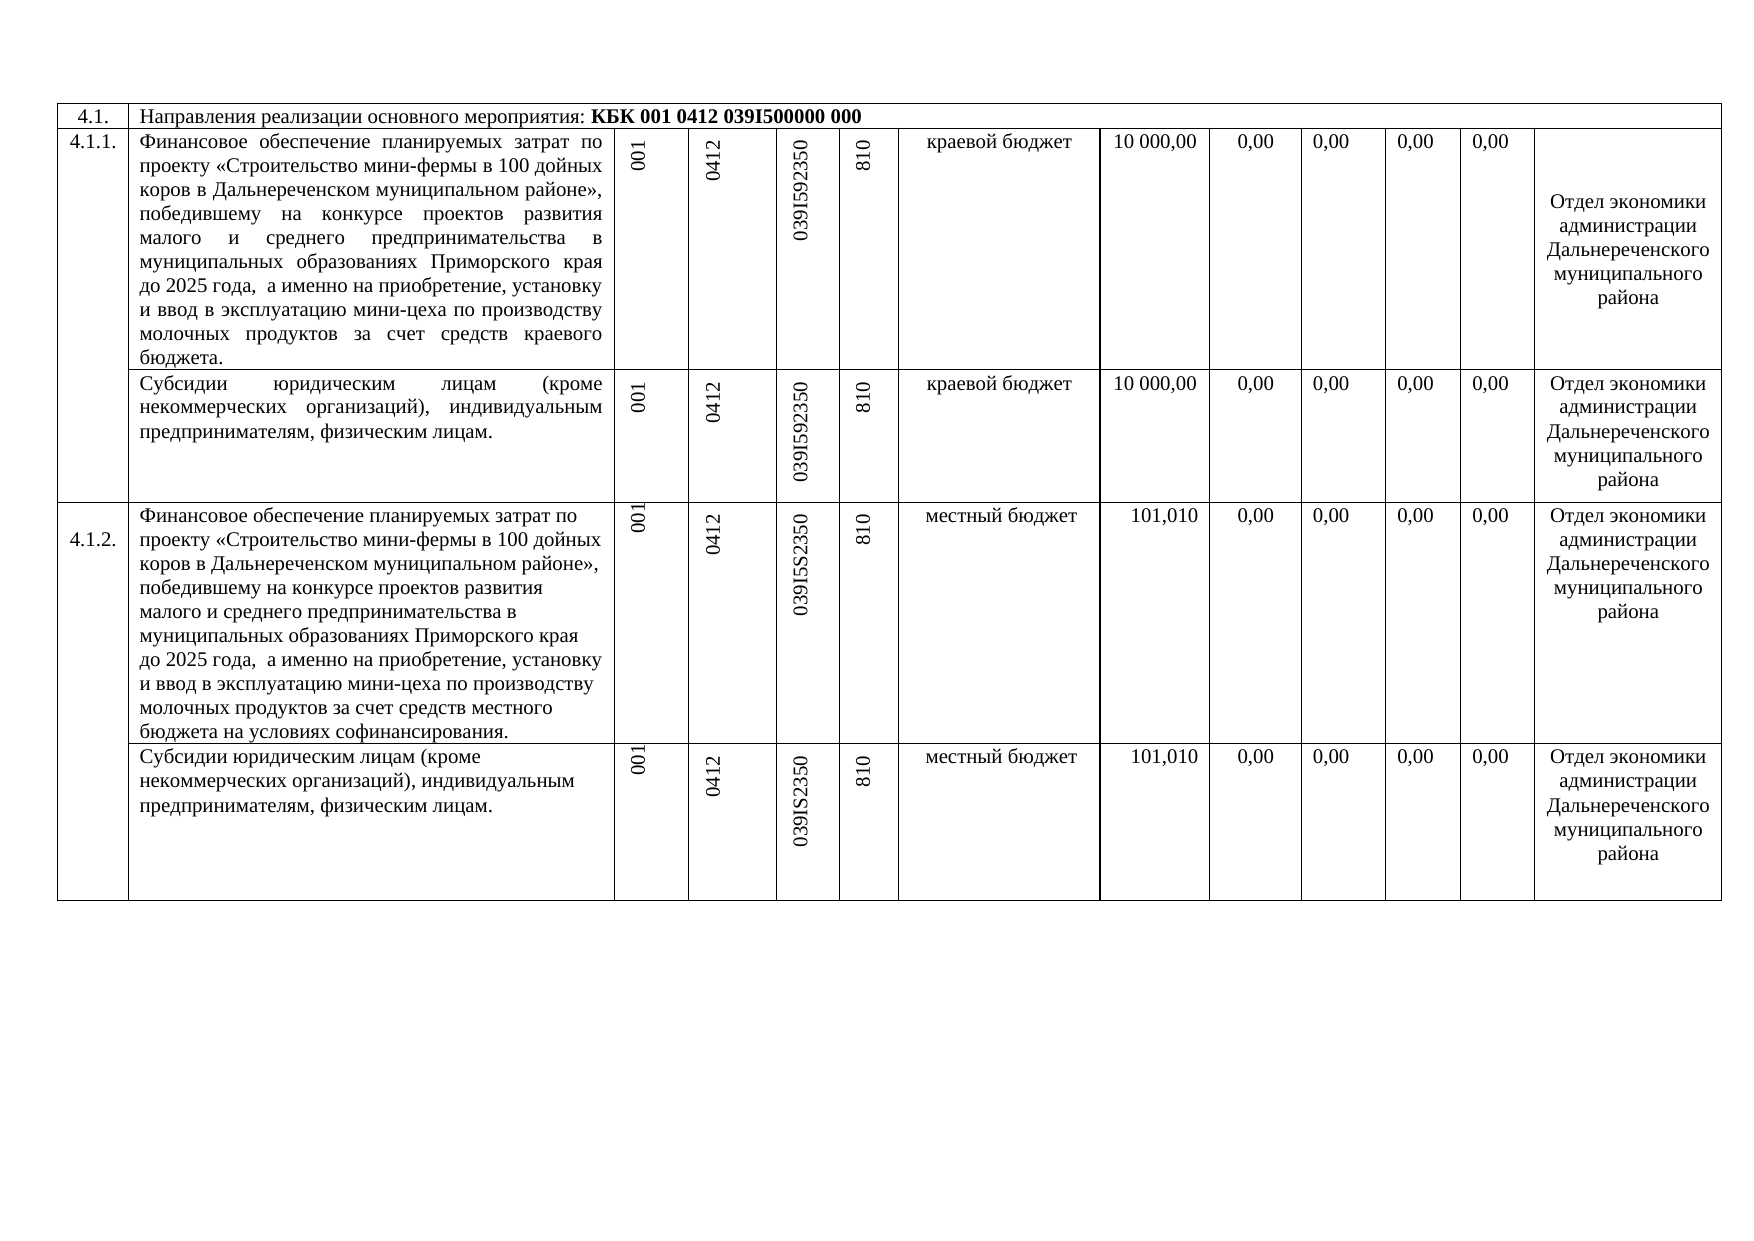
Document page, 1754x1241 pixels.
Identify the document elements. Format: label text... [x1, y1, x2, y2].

table_cell 0412 [689, 744, 776, 899]
table_cell 0,00 [1302, 744, 1385, 899]
table_cell Финансовое обеспечение планируемых затрат по проекту «Строительство мини-фермы в 100 дойных коров в Дальнереченском муниципальном районе», победившему на конкурсе проектов развития малого и среднего предпринимательства в муниципальных образованиях Приморского края до 2025 года, а именно на приобретение, установку и ввод в эксплуатацию мини-цеха по производству молочных продуктов за счет средств местного бюджета на условиях софинансирования. [129, 503, 614, 743]
table_cell 0,00 [1461, 129, 1534, 369]
table_cell 0412 [689, 129, 776, 369]
table_cell 4.1.1. [58, 129, 128, 502]
table_cell 0,00 [1210, 129, 1301, 369]
table_cell местный бюджет [899, 744, 1099, 899]
table_cell 810 [840, 503, 898, 743]
table_cell 810 [840, 370, 898, 502]
table_cell 10 000,00 [1101, 370, 1209, 502]
table_cell Направления реализации основного мероприятия: КБК 001 0412 039I500000 000 [129, 104, 1721, 128]
table_cell Отдел экономики администрации Дальнереченского муниципального района [1535, 503, 1721, 743]
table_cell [1535, 129, 1721, 369]
table_cell 039I592350 [777, 370, 839, 502]
table_cell 001 [615, 129, 688, 369]
table_cell краевой бюджет [899, 129, 1099, 369]
table_cell 0,00 [1302, 503, 1385, 743]
table_cell 810 [840, 744, 898, 899]
table_cell 039I5S2350 [777, 503, 839, 743]
table_cell 0,00 [1210, 370, 1301, 502]
table_cell 0,00 [1210, 744, 1301, 899]
table_cell местный бюджет [899, 503, 1099, 743]
table_cell 0,00 [1386, 744, 1460, 899]
table_cell 0,00 [1386, 129, 1460, 369]
table_cell 10 000,00 [1101, 129, 1209, 369]
table_cell 810 [840, 129, 898, 369]
table_cell 0412 [689, 370, 776, 502]
table_cell 0,00 [1386, 370, 1460, 502]
table_cell 0,00 [1461, 503, 1534, 743]
table_cell 0,00 [1302, 129, 1385, 369]
table_cell 4.1.2. [58, 503, 128, 899]
table_cell 0412 [689, 503, 776, 743]
table_cell 101,010 [1101, 503, 1209, 743]
table_cell Финансовое обеспечение планируемых затрат по проекту «Строительство мини-фермы в 100 дойных коров в Дальнереченском муниципальном районе», победившему на конкурсе проектов развития малого и среднего предпринимательства в муниципальных образованиях Приморского края до 2025 года, а именно на приобретение, установку и ввод в эксплуатацию мини-цеха по производству молочных продуктов за счет средств краевого бюджета. [129, 129, 614, 369]
table_cell 0,00 [1461, 370, 1534, 502]
table_cell краевой бюджет [899, 370, 1099, 502]
table_cell Субсидии юридическим лицам (кроме некоммерческих организаций), индивидуальным предпринимателям, физическим лицам. [129, 744, 614, 899]
table_cell Отдел экономики администрации Дальнереченского муниципального района [1535, 370, 1721, 502]
table_cell Отдел экономики администрации Дальнереченского муниципального района [1535, 744, 1721, 899]
table_cell 001 [615, 370, 688, 502]
table_cell 001 [615, 744, 688, 899]
table_cell 0,00 [1302, 370, 1385, 502]
table_cell 0,00 [1386, 503, 1460, 743]
table_cell 0,00 [1461, 744, 1534, 899]
table_cell Субсидии юридическим лицам (кроме некоммерческих организаций), индивидуальным предпринимателям, физическим лицам. [129, 370, 614, 502]
table_cell 039IS2350 [777, 744, 839, 899]
table_cell 039I592350 [777, 129, 839, 369]
table_cell 001 [615, 503, 688, 743]
table_cell 101,010 [1101, 744, 1209, 899]
table_cell 0,00 [1210, 503, 1301, 743]
table_cell 4.1. [58, 104, 128, 128]
